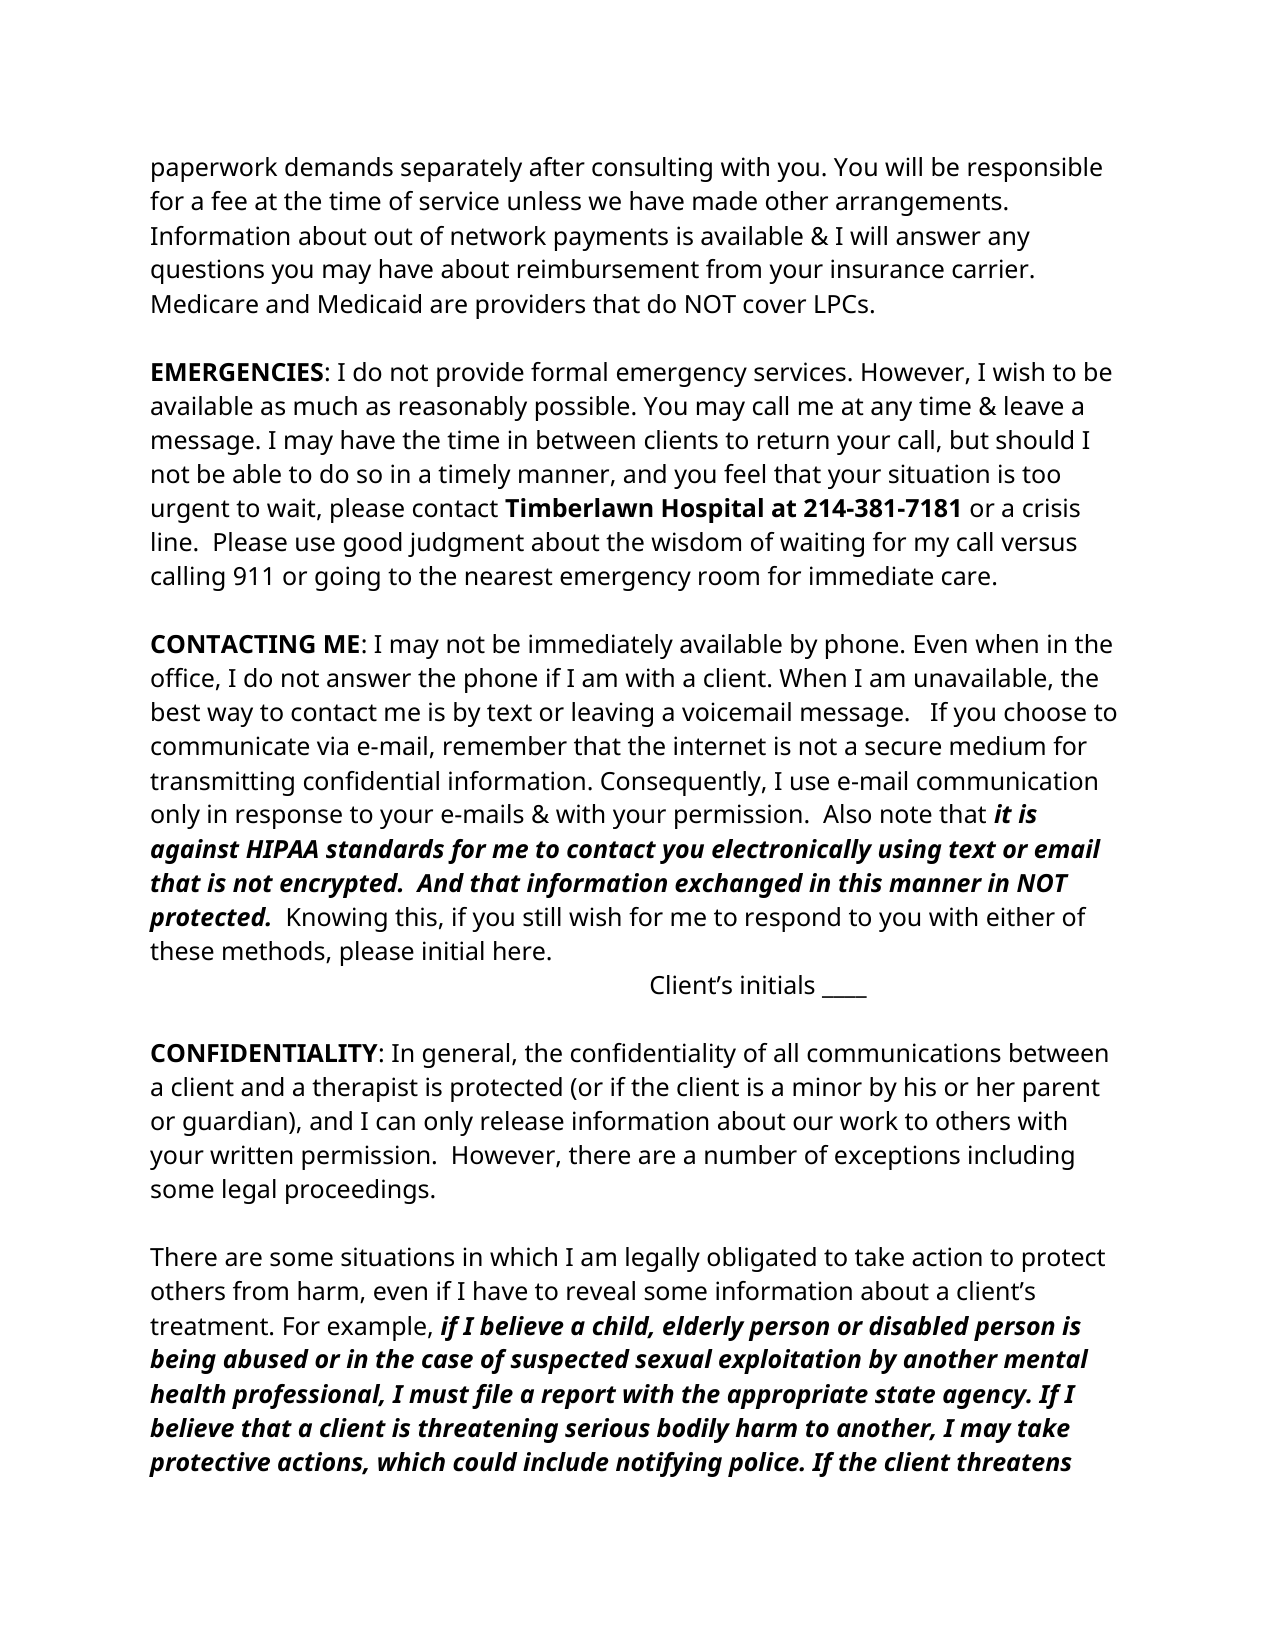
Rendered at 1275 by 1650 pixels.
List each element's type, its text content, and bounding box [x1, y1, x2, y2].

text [150, 1240, 1125, 1478]
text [150, 150, 1125, 320]
text EMERGENCIES: I do not provide formal emergency services. However, I wish to be available as much as reasonably possible. You may call me at any time & leave a message. I may have the time in between clients to return your call, but should I not be able to do so in a timely manner, and you feel that your situation is too urgent to wait, please contact Timberlawn Hospital at 214-381-7181 or a crisis line. Please use good judgment about the wisdom of waiting for my call versus calling 911 or going to the nearest emergency room for immediate care. [150, 354, 1125, 593]
text CONTACTING ME: I may not be immediately available by phone. Even when in the office, I do not answer the phone if I am with a client. When I am unavailable, the best way to contact me is by text or leaving a voicemail message. If you choose to communicate via e-mail, remember that the internet is not a secure medium for transmitting confidential information. Consequently, I use e-mail communication only in response to your e-mails & with your permission. Also note that it is against HIPAA standards for me to contact you electronically using text or email that is not encrypted. And that information exchanged in this manner in NOT protected. Knowing this, if you still wish for me to respond to you with either of these methods, please initial here. [150, 627, 1125, 967]
text CONFIDENTIALITY: In general, the confidentiality of all communications between a client and a therapist is protected (or if the client is a minor by his or her parent or guardian), and I can only release information about our work to others with your written permission. However, there are a number of exceptions including some legal proceedings. [150, 1036, 1125, 1206]
text Client’s initials ____ [150, 967, 1125, 1002]
